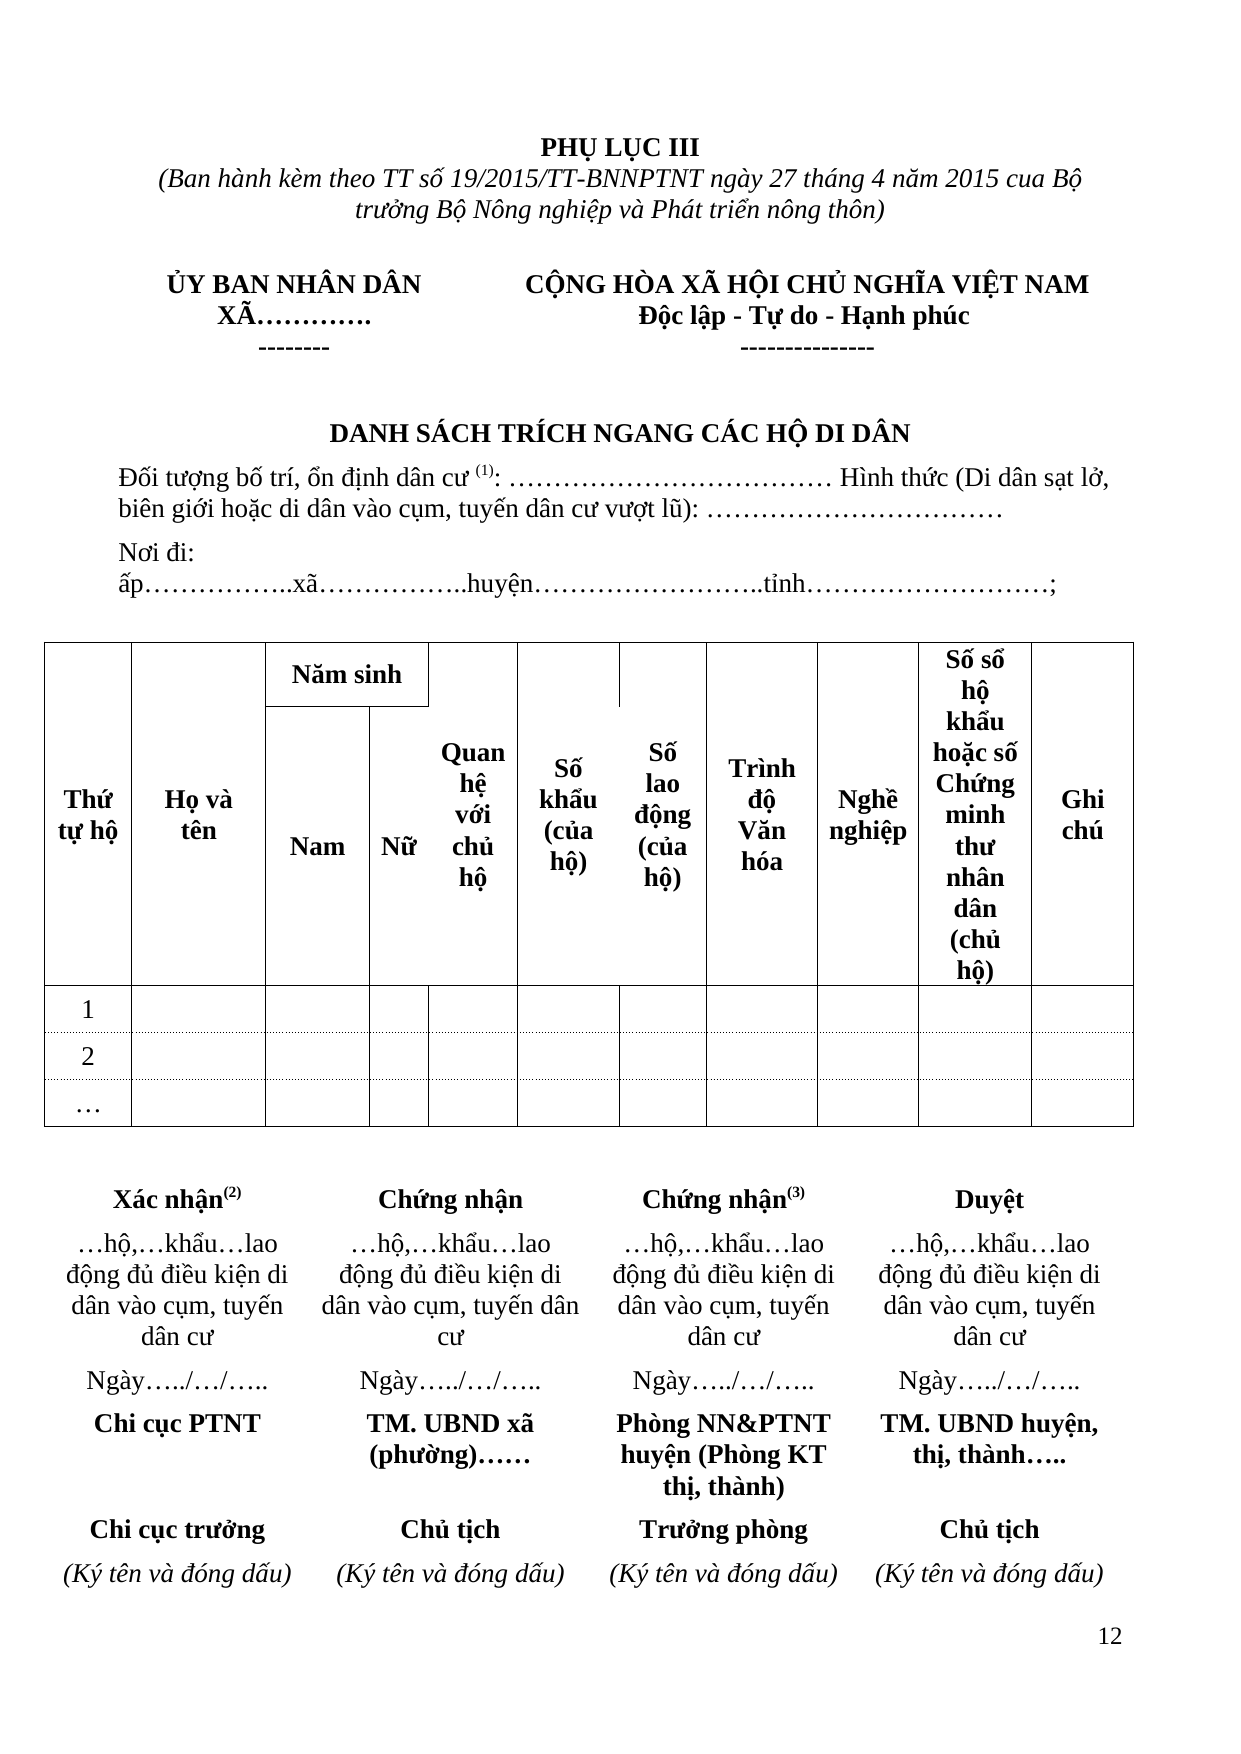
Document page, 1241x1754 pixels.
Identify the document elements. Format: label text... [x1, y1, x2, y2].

table_cell Ngày…../…/….. [310, 1351, 591, 1395]
table_cell [707, 1032, 817, 1079]
table_cell [132, 986, 265, 1032]
table_cell Chủ tịch (Ký tên và đóng dấu) [856, 1501, 1122, 1588]
table_cell [370, 1079, 428, 1126]
table_cell Chủ tịch (Ký tên và đóng dấu) [310, 1501, 591, 1588]
table_cell Chi cục trưởng (Ký tên và đóng dấu) [44, 1501, 310, 1588]
table_header Trình độ Văn hóa [707, 643, 817, 985]
table_cell [518, 1032, 619, 1079]
table_cell 1 [45, 986, 131, 1032]
table_header Chứng nhận(3) [591, 1171, 856, 1214]
table_cell [518, 986, 619, 1032]
table_cell [818, 1079, 918, 1126]
table_cell Ngày…../…/….. [856, 1351, 1122, 1395]
table_header CỘNG HÒA XÃ HỘI CHỦ NGHĨA VIỆT NAM Độc lập - Tự do - Hạnh phúc --------------- [470, 255, 1145, 361]
table_cell TM. UBND xã (phường)…… [310, 1395, 591, 1501]
table_cell [132, 1032, 265, 1079]
table_cell [818, 986, 918, 1032]
table_cell …hộ,…khẩu…lao động đủ điều kiện di dân vào cụm, tuyến dân cư [591, 1214, 856, 1351]
table_header Quan hệ với chủ hộ [428, 643, 517, 985]
table_header ỦY BAN NHÂN DÂN XÃ…………. -------- [118, 255, 470, 361]
table_cell [620, 1079, 706, 1126]
table_cell [620, 1032, 706, 1079]
table_cell [429, 1032, 517, 1079]
table_cell … [45, 1079, 131, 1126]
table_cell [266, 1032, 369, 1079]
table_cell TM. UBND huyện, thị, thành….. [856, 1395, 1122, 1501]
table_header Xác nhận(2) [44, 1171, 310, 1214]
table_cell [370, 986, 428, 1032]
table_header Thứ tự hộ [45, 643, 131, 985]
table_header Nghề nghiệp [818, 643, 918, 985]
table_cell Trưởng phòng (Ký tên và đóng dấu) [591, 1501, 856, 1588]
table_cell [919, 986, 1031, 1032]
text Đối tượng bố trí, ổn định dân cư (1): ……………………………… Hình thức (Di dân sạt lở, biên giới hoặc di dân vào cụm, tuyến dân cư vượt lũ): …………………………… [118, 461, 1122, 523]
table_header Duyệt [856, 1171, 1122, 1214]
table_cell Phòng NN&PTNT huyện (Phòng KT thị, thành) [591, 1395, 856, 1501]
table_cell [429, 1079, 517, 1126]
table_cell Nữ [370, 707, 428, 985]
table_header Ghi chú [1032, 643, 1133, 985]
table_header Họ và tên [132, 643, 265, 985]
table_header Số sổ hộ khẩu hoặc số Chứng minh thư nhân dân (chủ hộ) [919, 643, 1031, 985]
text PHỤ LỤC III [118, 131, 1122, 162]
table_cell [818, 1032, 918, 1079]
table_cell Chi cục PTNT [44, 1395, 310, 1501]
table_cell [132, 1079, 265, 1126]
text Nơi đi: ấp……………..xã……………..huyện……………………..tỉnh………………………; [118, 536, 1122, 598]
table_cell …hộ,…khẩu…lao động đủ điều kiện di dân vào cụm, tuyến dân cư [310, 1214, 591, 1351]
table_cell [370, 1032, 428, 1079]
table_cell 2 [45, 1032, 131, 1079]
table_cell …hộ,…khẩu…lao động đủ điều kiện di dân vào cụm, tuyến dân cư [44, 1214, 310, 1351]
table_header Năm sinh [266, 643, 428, 706]
table_cell Ngày…../…/….. [44, 1351, 310, 1395]
table_cell [1032, 986, 1133, 1032]
table_cell [266, 986, 369, 1032]
table_cell [620, 986, 706, 1032]
table_cell [1032, 1079, 1133, 1126]
text DANH SÁCH TRÍCH NGANG CÁC HỘ DI DÂN [118, 417, 1122, 448]
table_cell [919, 1032, 1031, 1079]
table_cell [266, 1079, 369, 1126]
table_cell [518, 1079, 619, 1126]
table_cell [707, 986, 817, 1032]
table_cell [919, 1079, 1031, 1126]
table_cell …hộ,…khẩu…lao động đủ điều kiện di dân vào cụm, tuyến dân cư [856, 1214, 1122, 1351]
table_cell Nam [266, 707, 369, 985]
table_header Số lao động (của hộ) [619, 643, 706, 985]
table_header Chứng nhận [310, 1171, 591, 1214]
table_cell [707, 1079, 817, 1126]
text (Ban hành kèm theo TT số 19/2015/TT-BNNPTNT ngày 27 tháng 4 năm 2015 cua Bộ trưởng Bộ Nông nghiệp và Phát triển nông thôn) [118, 162, 1122, 224]
table_cell [1032, 1032, 1133, 1079]
table_cell [429, 986, 517, 1032]
table_header Số khẩu (của hộ) [518, 643, 619, 985]
table_cell Ngày…../…/….. [591, 1351, 856, 1395]
